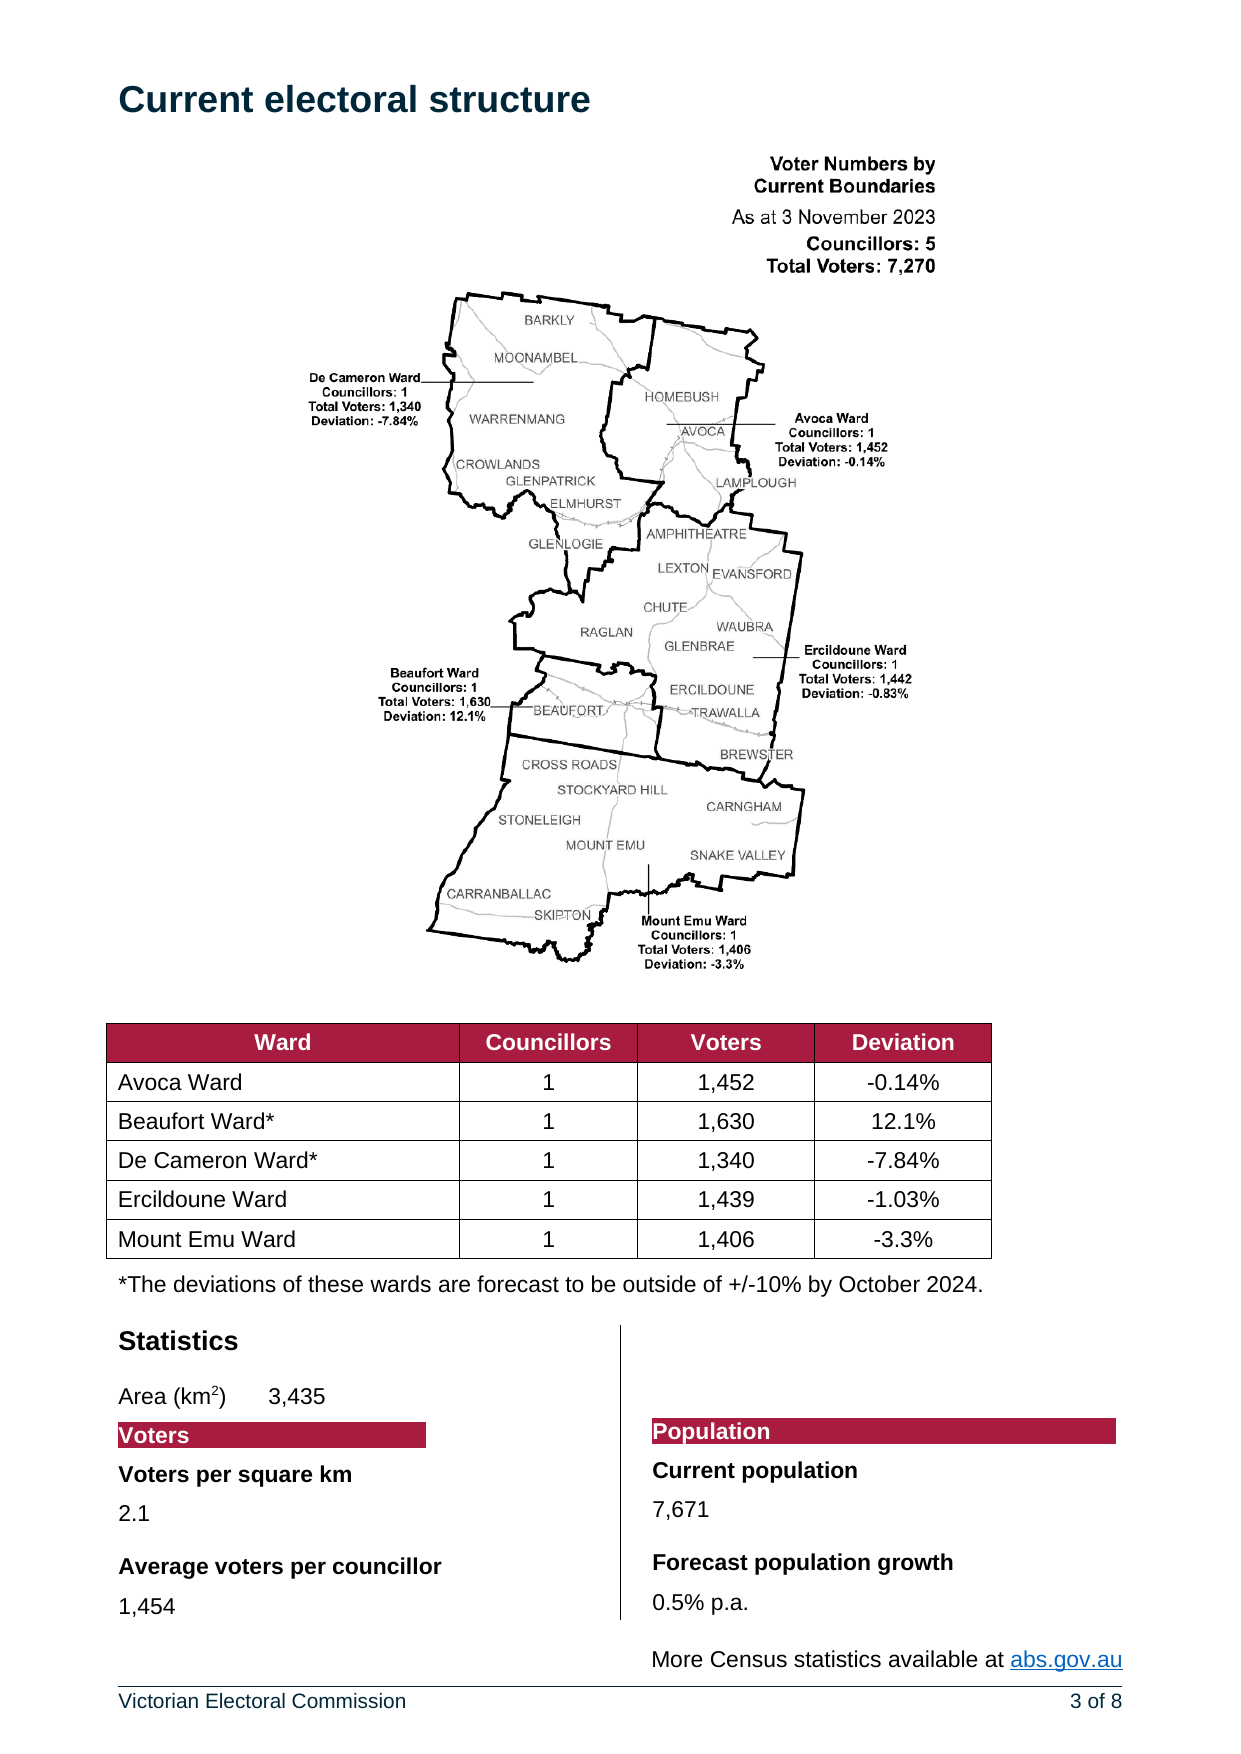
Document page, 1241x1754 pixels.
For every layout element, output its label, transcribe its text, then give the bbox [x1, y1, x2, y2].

subtitle Current population [652, 1457, 1122, 1483]
text 1,454 [118, 1592, 588, 1619]
subtitle Voters per square km [118, 1461, 588, 1487]
subtitle Population [652, 1418, 1116, 1444]
table_cell 1 [460, 1063, 637, 1101]
text 2.1 [118, 1500, 588, 1526]
table_cell 1,452 [638, 1063, 814, 1101]
table_header Councillors [460, 1024, 637, 1062]
text 7,671 [652, 1496, 1122, 1522]
table_cell 1,439 [638, 1181, 814, 1219]
subtitle Forecast population growth [652, 1549, 1122, 1575]
text 0.5% p.a. [652, 1588, 1122, 1615]
table_header Voters [638, 1024, 814, 1062]
table_cell 12.1% [815, 1102, 991, 1140]
table_cell 1 [460, 1220, 637, 1258]
table_cell 1,406 [638, 1220, 814, 1258]
table_cell 1 [460, 1141, 637, 1179]
table_cell -7.84% [815, 1141, 991, 1179]
table_cell De Cameron Ward* [107, 1141, 459, 1179]
table_cell Beaufort Ward* [107, 1102, 459, 1140]
table_cell Ercildoune Ward [107, 1181, 459, 1219]
table_cell -0.14% [815, 1063, 991, 1101]
table_cell 1,340 [638, 1141, 814, 1179]
subtitle Statistics [118, 1325, 588, 1356]
subtitle Current electoral structure [118, 77, 763, 120]
table_cell Mount Emu Ward [107, 1220, 459, 1258]
table_cell 1 [460, 1181, 637, 1219]
text *The deviations of these wards are forecast to be outside of +/-10% by October 2024. [118, 1271, 1122, 1298]
table_cell 1,630 [638, 1102, 814, 1140]
text Area (km2) 3,435 [118, 1383, 579, 1409]
table_cell 1 [460, 1102, 637, 1140]
table_cell -1.03% [815, 1181, 991, 1219]
table_header Deviation [815, 1024, 991, 1062]
subtitle Voters [118, 1422, 426, 1448]
subtitle Average voters per councillor [118, 1553, 588, 1579]
picture [295, 147, 946, 988]
text More Census statistics available at abs.gov.au [118, 1646, 1122, 1673]
table_cell -3.3% [815, 1220, 991, 1258]
table_header Ward [107, 1024, 459, 1062]
table_cell Avoca Ward [107, 1063, 459, 1101]
